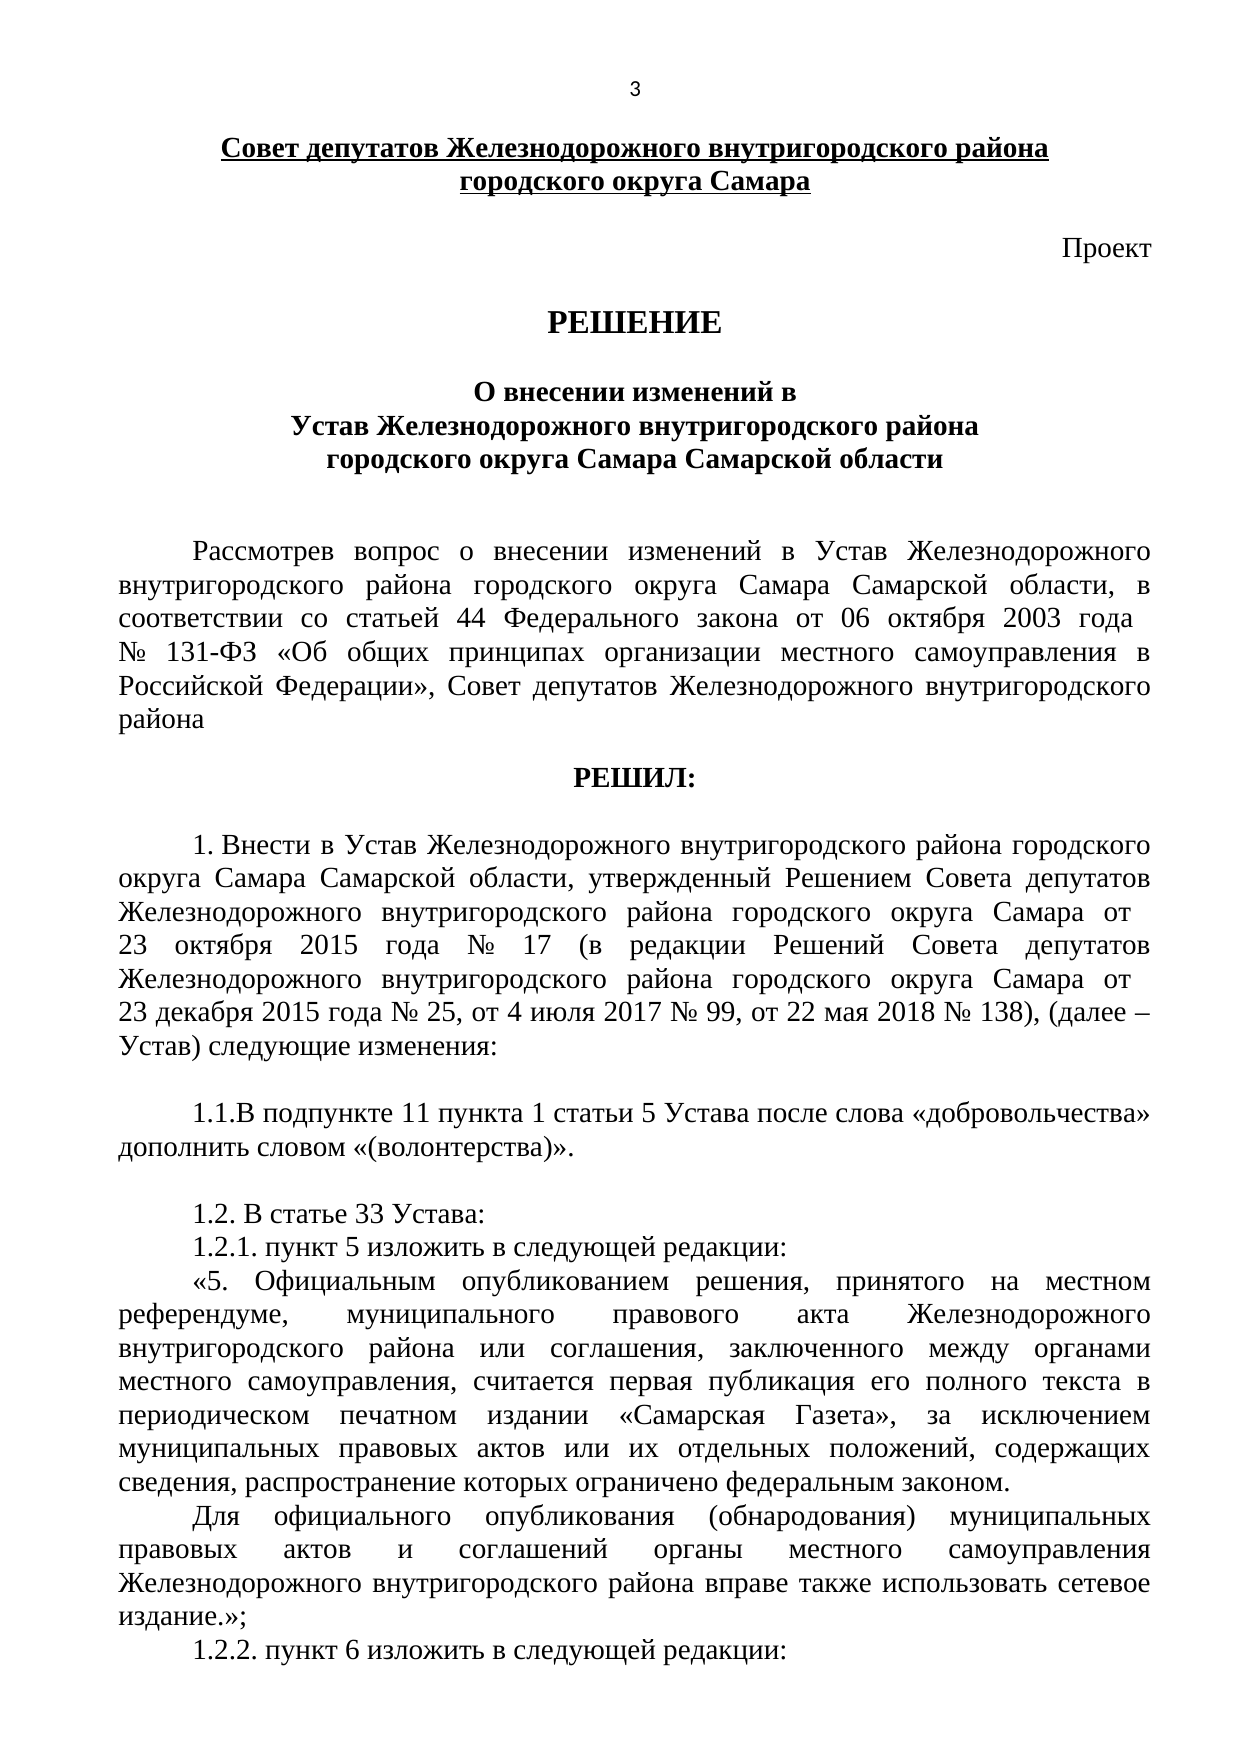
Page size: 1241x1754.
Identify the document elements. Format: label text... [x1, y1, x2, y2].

text РЕШЕНИЕ [118, 302, 1152, 341]
text РЕШИЛ: [118, 760, 1152, 793]
text О внесении изменений в [118, 374, 1152, 408]
text 1.2.2. пункт 6 изложить в следующей редакции: [118, 1632, 1152, 1665]
text Совет депутатов Железнодорожного внутригородского района [118, 130, 1152, 163]
list 1. Внести в Устав Железнодорожного внутригородского района городского округа Самара Самарской области, утвержденный Решением Совета депутатов Железнодорожного внутригородского района городского округа Самара от 23 октября 2015 года № 17 (в редакции Решений Совета депутатов Железнодорожного внутригородского района городского округа Самара от 23 декабря 2015 года № 25, от 4 июля 2017 № 99, от 22 мая 2018 № 138), (далее – Устав) следующие изменения: [118, 827, 1152, 1062]
text 1.2.1. пункт 5 изложить в следующей редакции: [118, 1229, 1152, 1263]
text Устав Железнодорожного внутригородского района [118, 408, 1152, 441]
text Рассмотрев вопрос о внесении изменений в Устав Железнодорожного внутригородского района городского округа Самара Самарской области, в соответствии со статьей 44 Федерального закона от 06 октября 2003 года № 131-ФЗ «Об общих принципах организации местного самоуправления в Российской Федерации», Совет депутатов Железнодорожного внутригородского района [118, 533, 1152, 735]
text 1.2. В статье 33 Устава: [118, 1196, 1152, 1229]
text городского округа Самара [118, 163, 1152, 197]
text городского округа Самара Самарской области [118, 441, 1152, 475]
subtitle Проект [118, 231, 1152, 264]
text Для официального опубликования (обнародования) муниципальных правовых актов и соглашений органы местного самоуправления Железнодорожного внутригородского района вправе также использовать сетевое издание.»; [118, 1498, 1152, 1632]
text 1.1.В подпункте 11 пункта 1 статьи 5 Устава после слова «добровольчества» дополнить словом «(волонтерства)». [118, 1095, 1152, 1162]
text «5. Официальным опубликованием решения, принятого на местном референдуме, муниципального правового акта Железнодорожного внутригородского района или соглашения, заключенного между органами местного самоуправления, считается первая публикация его полного текста в периодическом печатном издании «Самарская Газета», за исключением муниципальных правовых актов или их отдельных положений, содержащих сведения, распространение которых ограничено федеральным законом. [118, 1263, 1152, 1498]
